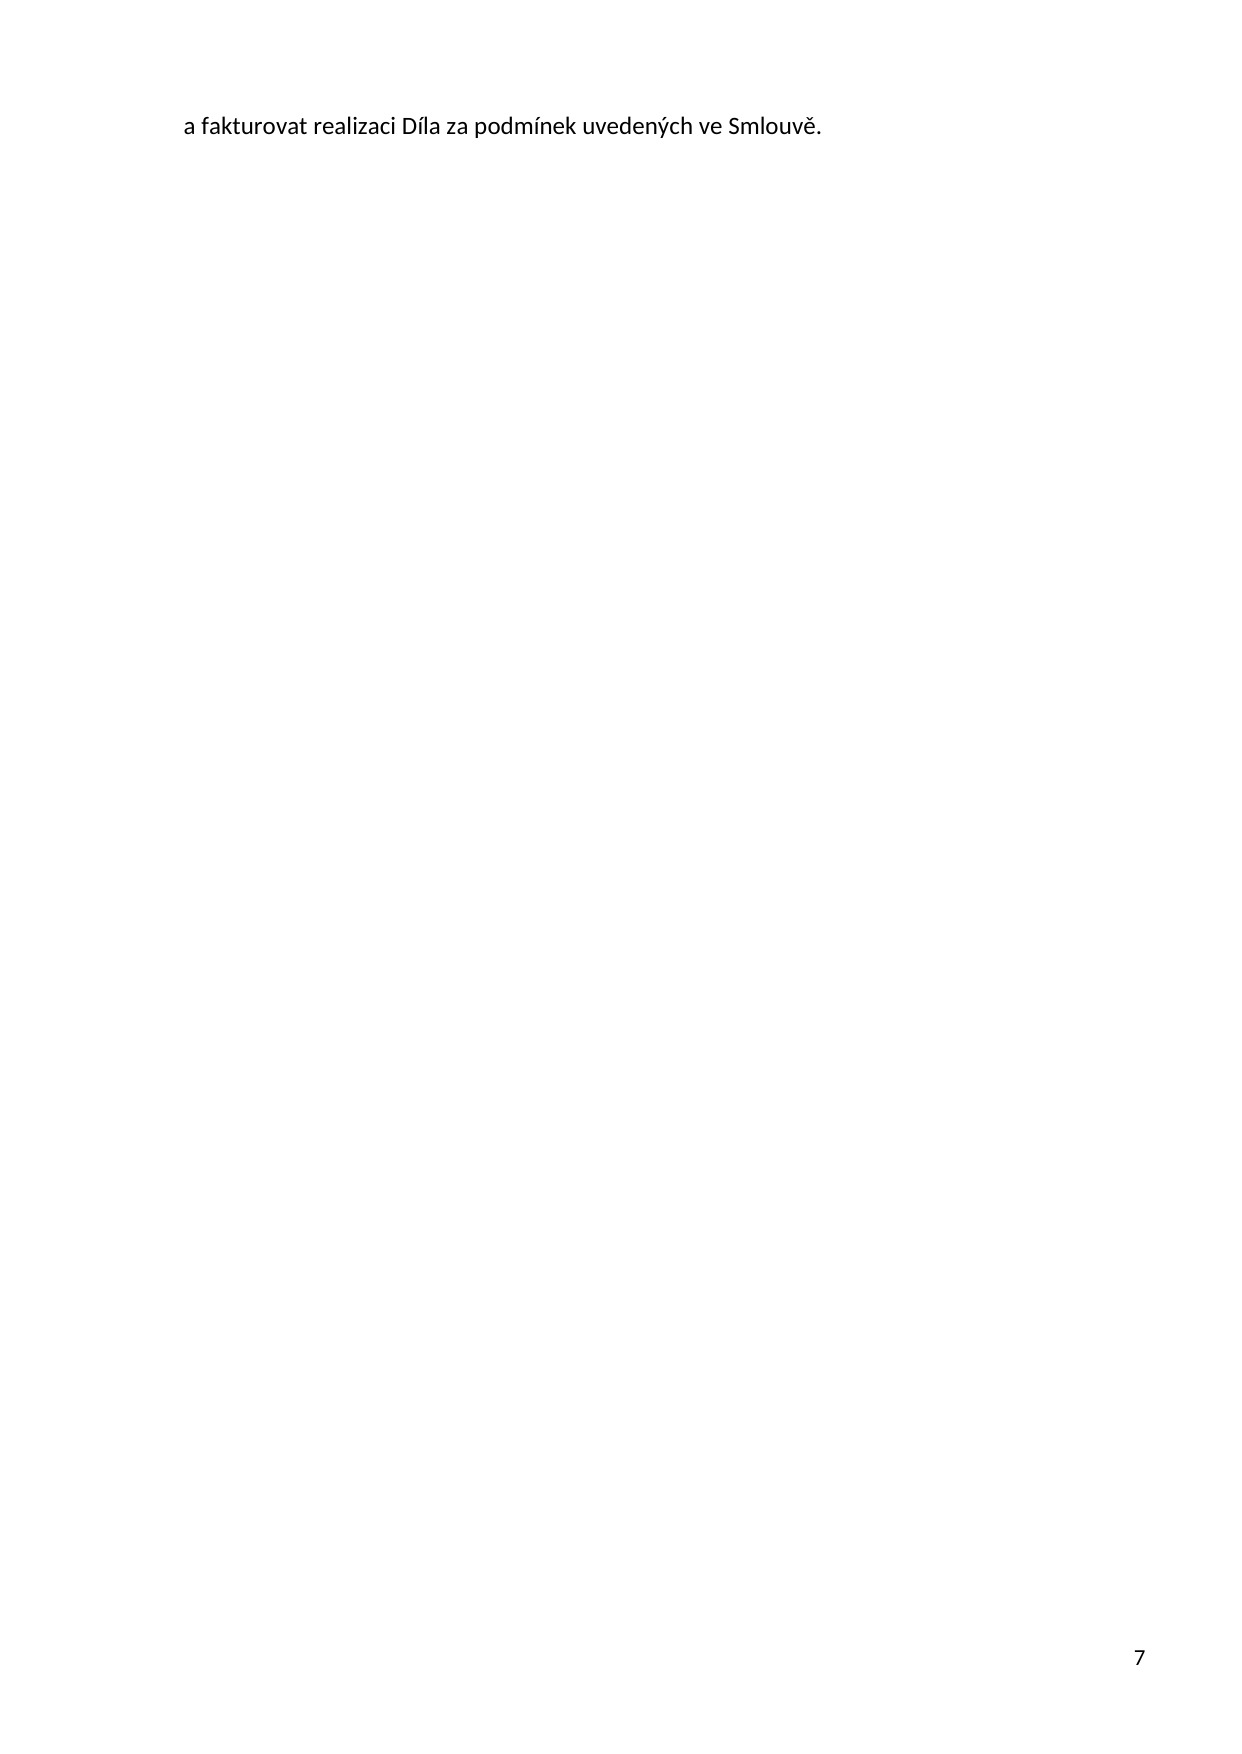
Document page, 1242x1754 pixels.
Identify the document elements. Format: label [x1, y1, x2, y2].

text [94, 110, 1154, 141]
